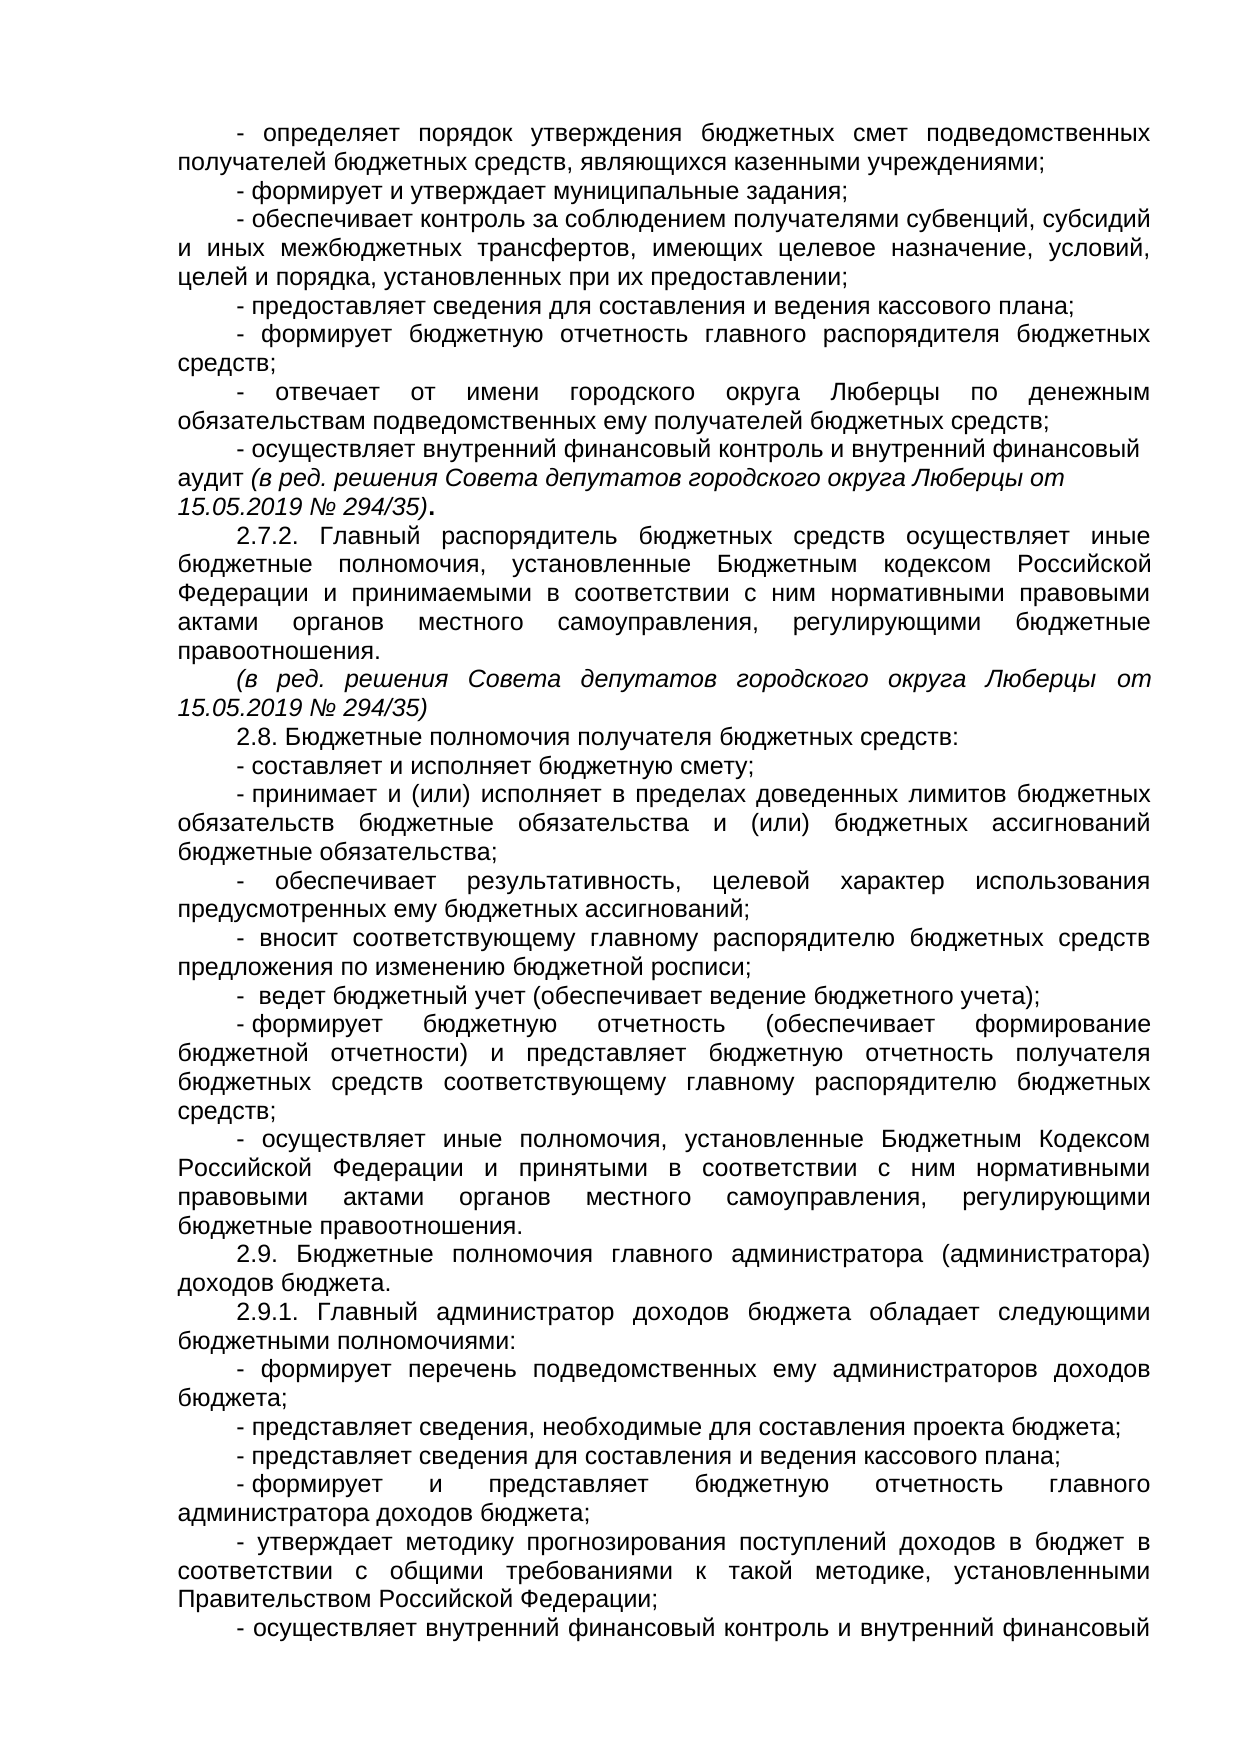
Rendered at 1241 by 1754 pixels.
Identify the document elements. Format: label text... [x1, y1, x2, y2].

text - обеспечивает результативность, целевой характер использования предусмотренных ему бюджетных ассигнований; [177, 866, 1152, 923]
title - осуществляет внутренний финансовый контроль и внутренний финансовый аудит (в ред. решения Совета депутатов городского округа Люберцы от 15.05.2019 № 294/35). [177, 434, 1152, 521]
text - представляет сведения для составления и ведения кассового плана; [177, 1441, 1152, 1469]
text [177, 1613, 1152, 1642]
text 2.9.1. Главный администратор доходов бюджета обладает следующими бюджетными полномочиями: [177, 1297, 1152, 1354]
text - формирует перечень подведомственных ему администраторов доходов бюджета; [177, 1354, 1152, 1412]
text - составляет и исполняет бюджетную смету; [177, 751, 1152, 779]
text - обеспечивает контроль за соблюдением получателями субвенций, субсидий и иных межбюджетных трансфертов, имеющих целевое назначение, условий, целей и порядка, установленных при их предоставлении; [177, 204, 1152, 291]
text - формирует и утверждает муниципальные задания; [177, 176, 1152, 204]
text 2.8. Бюджетные полномочия получателя бюджетных средств: [177, 722, 1152, 751]
text - принимает и (или) исполняет в пределах доведенных лимитов бюджетных обязательств бюджетные обязательства и (или) бюджетных ассигнований бюджетные обязательства; [177, 779, 1152, 866]
text - утверждает методику прогнозирования поступлений доходов в бюджет в соответствии с общими требованиями к такой методике, установленными Правительством Российской Федерации; [177, 1527, 1152, 1613]
text - осуществляет иные полномочия, установленные Бюджетным Кодексом Российской Федерации и принятыми в соответствии с ним нормативными правовыми актами органов местного самоуправления, регулирующими бюджетные правоотношения. [177, 1124, 1152, 1239]
text 2.9. Бюджетные полномочия главного администратора (администратора) доходов бюджета. [177, 1239, 1152, 1297]
text - предоставляет сведения для составления и ведения кассового плана; [177, 291, 1152, 319]
text 2.7.2. Главный распорядитель бюджетных средств осуществляет иные бюджетные полномочия, установленные Бюджетным кодексом Российской Федерации и принимаемыми в соответствии с ним нормативными правовыми актами органов местного самоуправления, регулирующими бюджетные правоотношения. [177, 521, 1152, 664]
text - отвечает от имени городского округа Люберцы по денежным обязательствам подведомственных ему получателей бюджетных средств; [177, 377, 1152, 434]
text - формирует бюджетную отчетность (обеспечивает формирование бюджетной отчетности) и представляет бюджетную отчетность получателя бюджетных средств соответствующему главному распорядителю бюджетных средств; [177, 1009, 1152, 1124]
text - вносит соответствующему главному распорядителю бюджетных средств предложения по изменению бюджетной росписи; [177, 923, 1152, 981]
text - определяет порядок утверждения бюджетных смет подведомственных получателей бюджетных средств, являющихся казенными учреждениями; [177, 118, 1152, 176]
text - формирует бюджетную отчетность главного распорядителя бюджетных средств; [177, 319, 1152, 377]
text - ведет бюджетный учет (обеспечивает ведение бюджетного учета); [177, 981, 1152, 1009]
text - формирует и представляет бюджетную отчетность главного администратора доходов бюджета; [177, 1469, 1152, 1527]
text (в ред. решения Совета депутатов городского округа Люберцы от 15.05.2019 № 294/35) [177, 664, 1152, 722]
text - представляет сведения, необходимые для составления проекта бюджета; [177, 1412, 1152, 1441]
